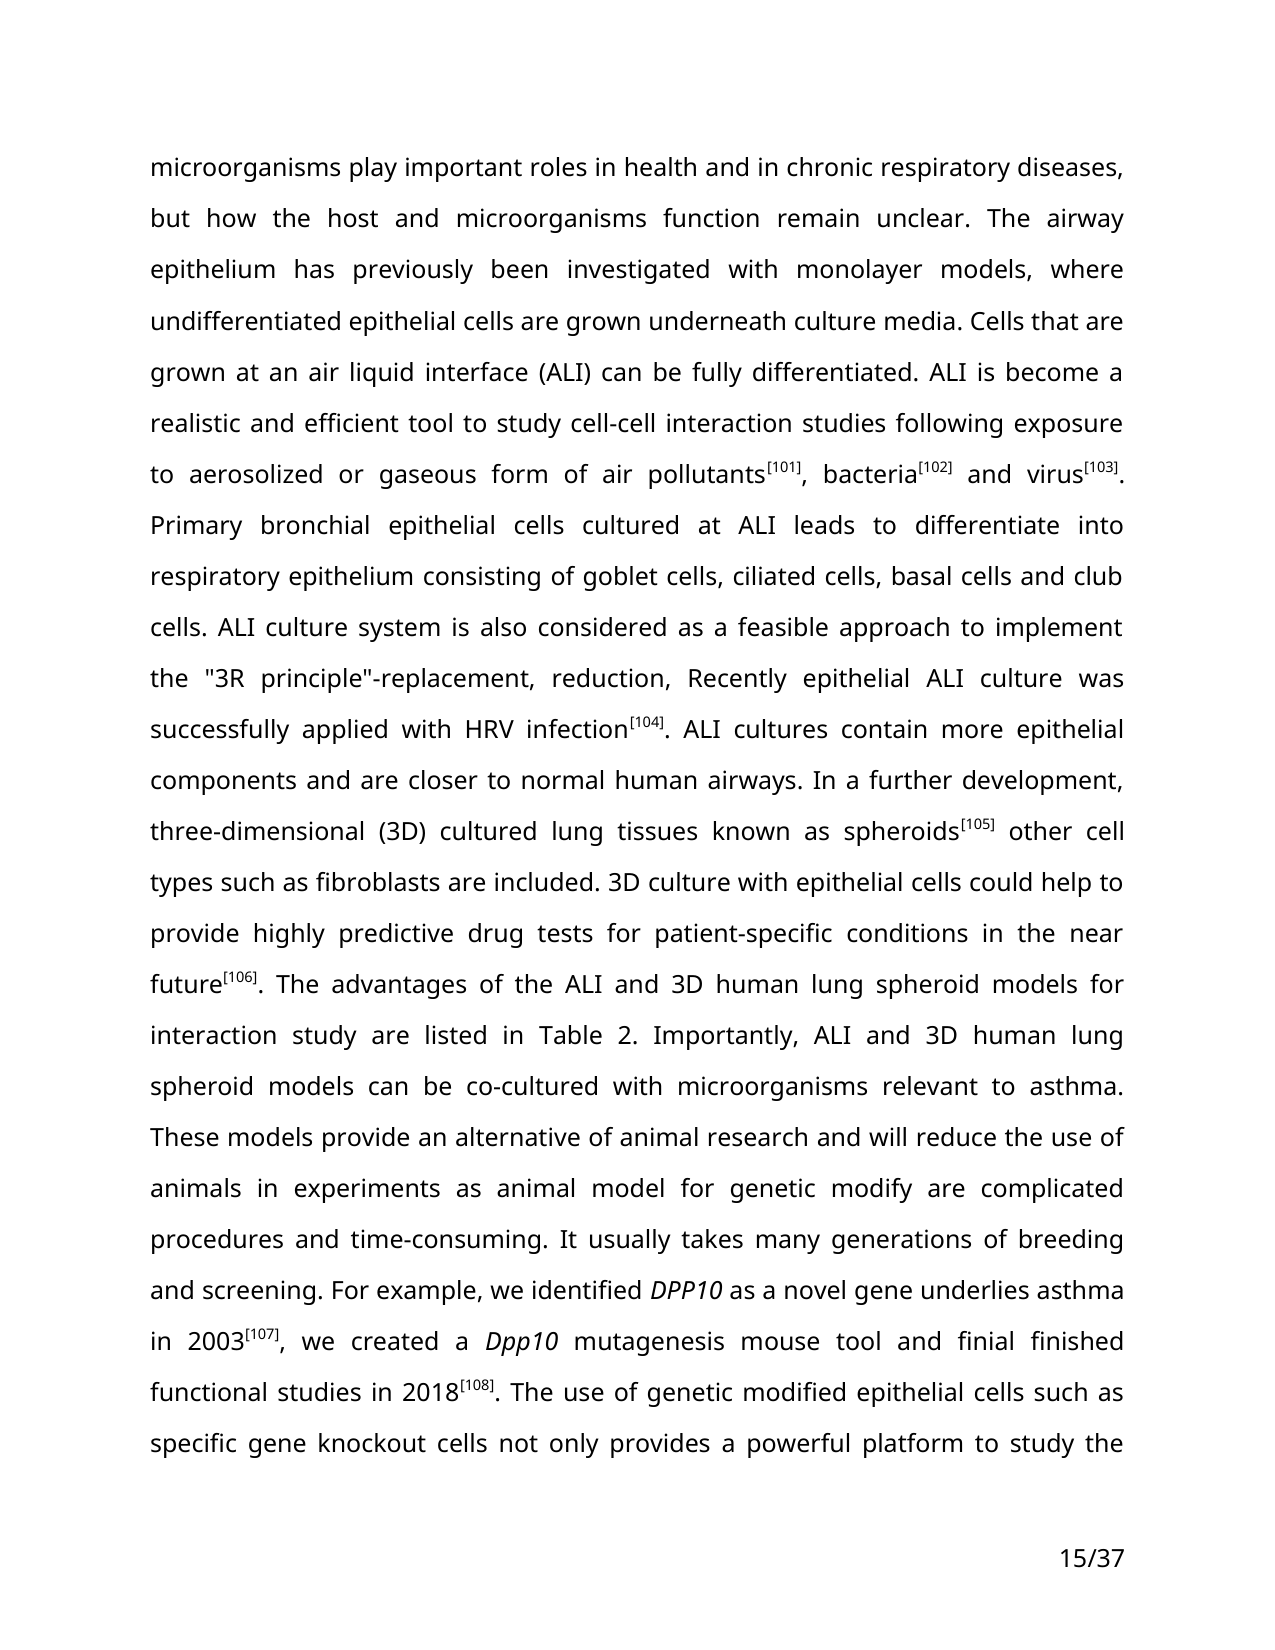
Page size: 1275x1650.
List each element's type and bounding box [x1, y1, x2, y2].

text [150, 150, 1125, 1460]
